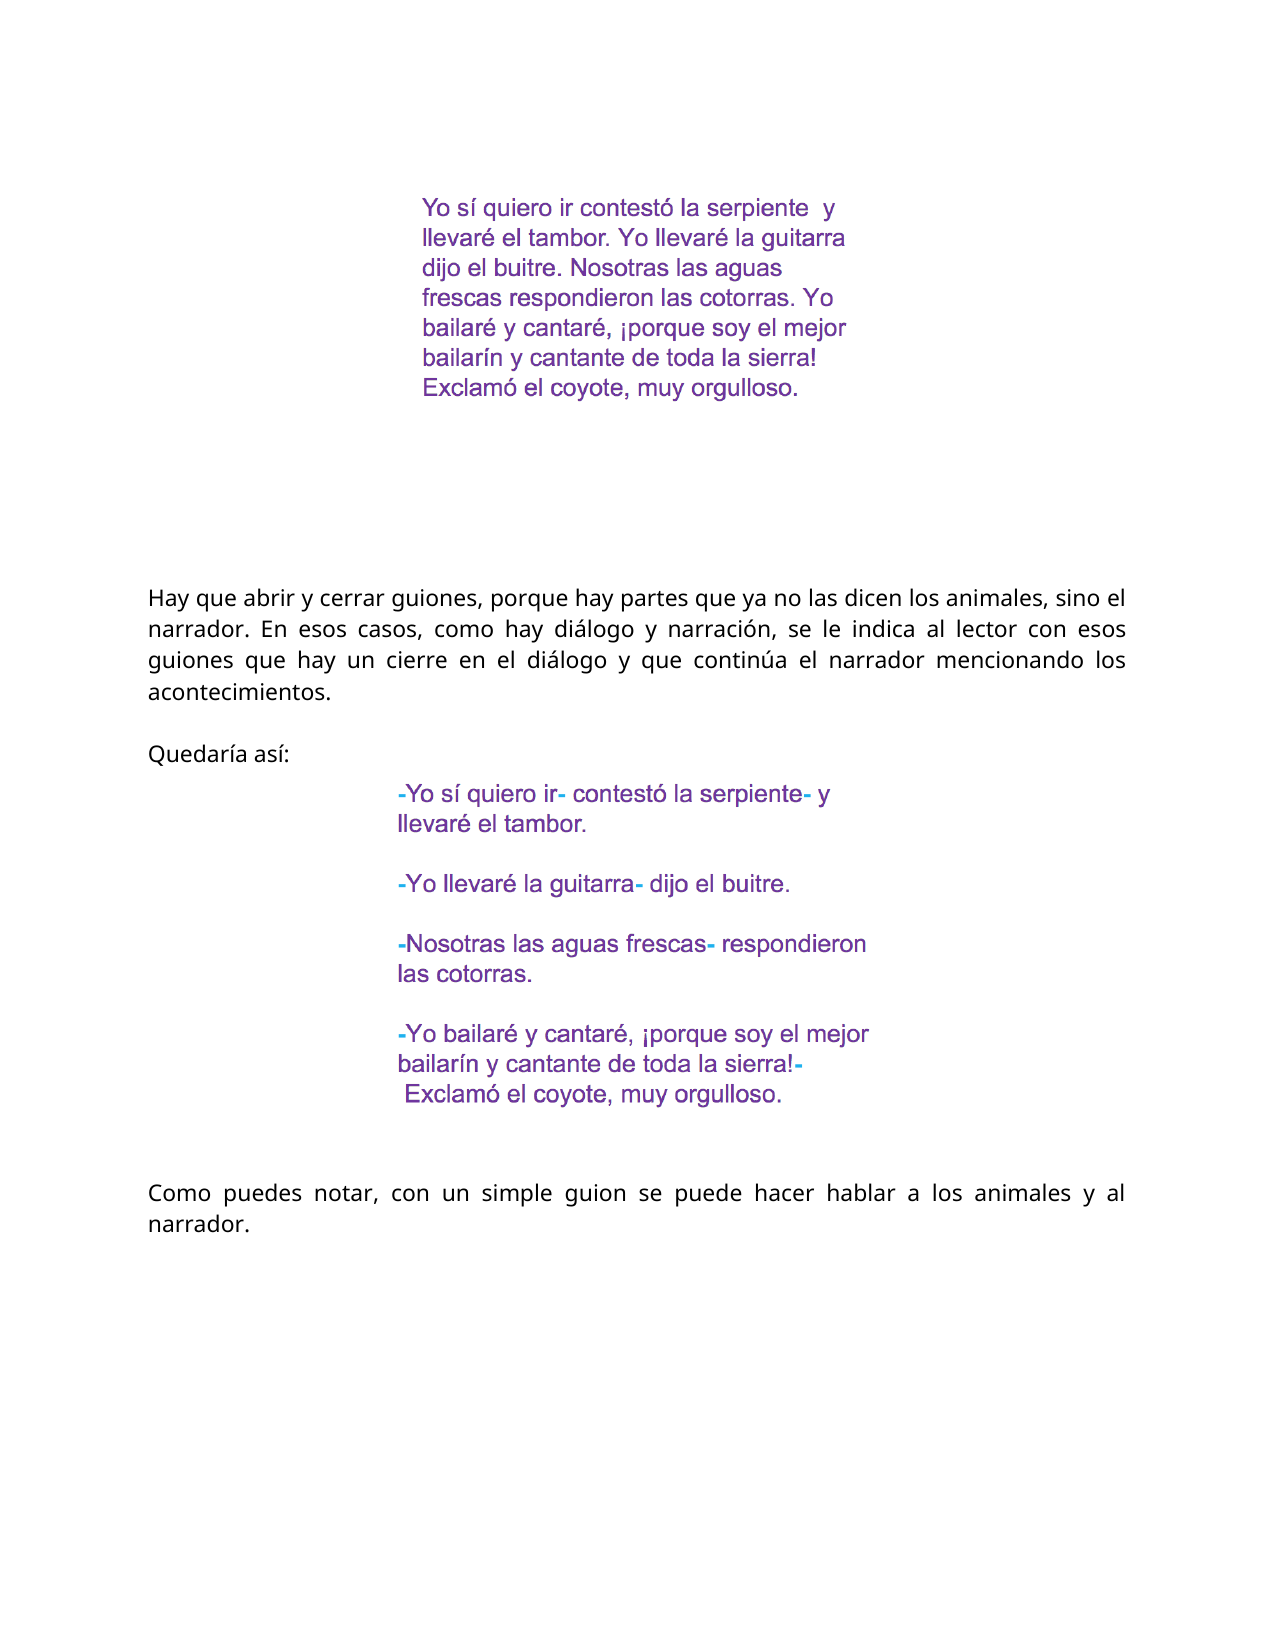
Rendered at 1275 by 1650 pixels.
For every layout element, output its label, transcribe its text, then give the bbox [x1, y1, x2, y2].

text Como puedes notar, con un simple guion se puede hacer hablar a los animales y al narrador. [148, 1177, 1127, 1240]
picture [378, 769, 897, 1146]
text Hay que abrir y cerrar guiones, porque hay partes que ya no las dicen los animales, sino el narrador. En esos casos, como hay diálogo y narración, se le indica al lector con esos guiones que hay un cierre en el diálogo y que continúa el narrador mencionando los acontecimientos. [148, 582, 1127, 707]
text Quedaría así: [148, 738, 1127, 769]
picture [381, 177, 894, 551]
